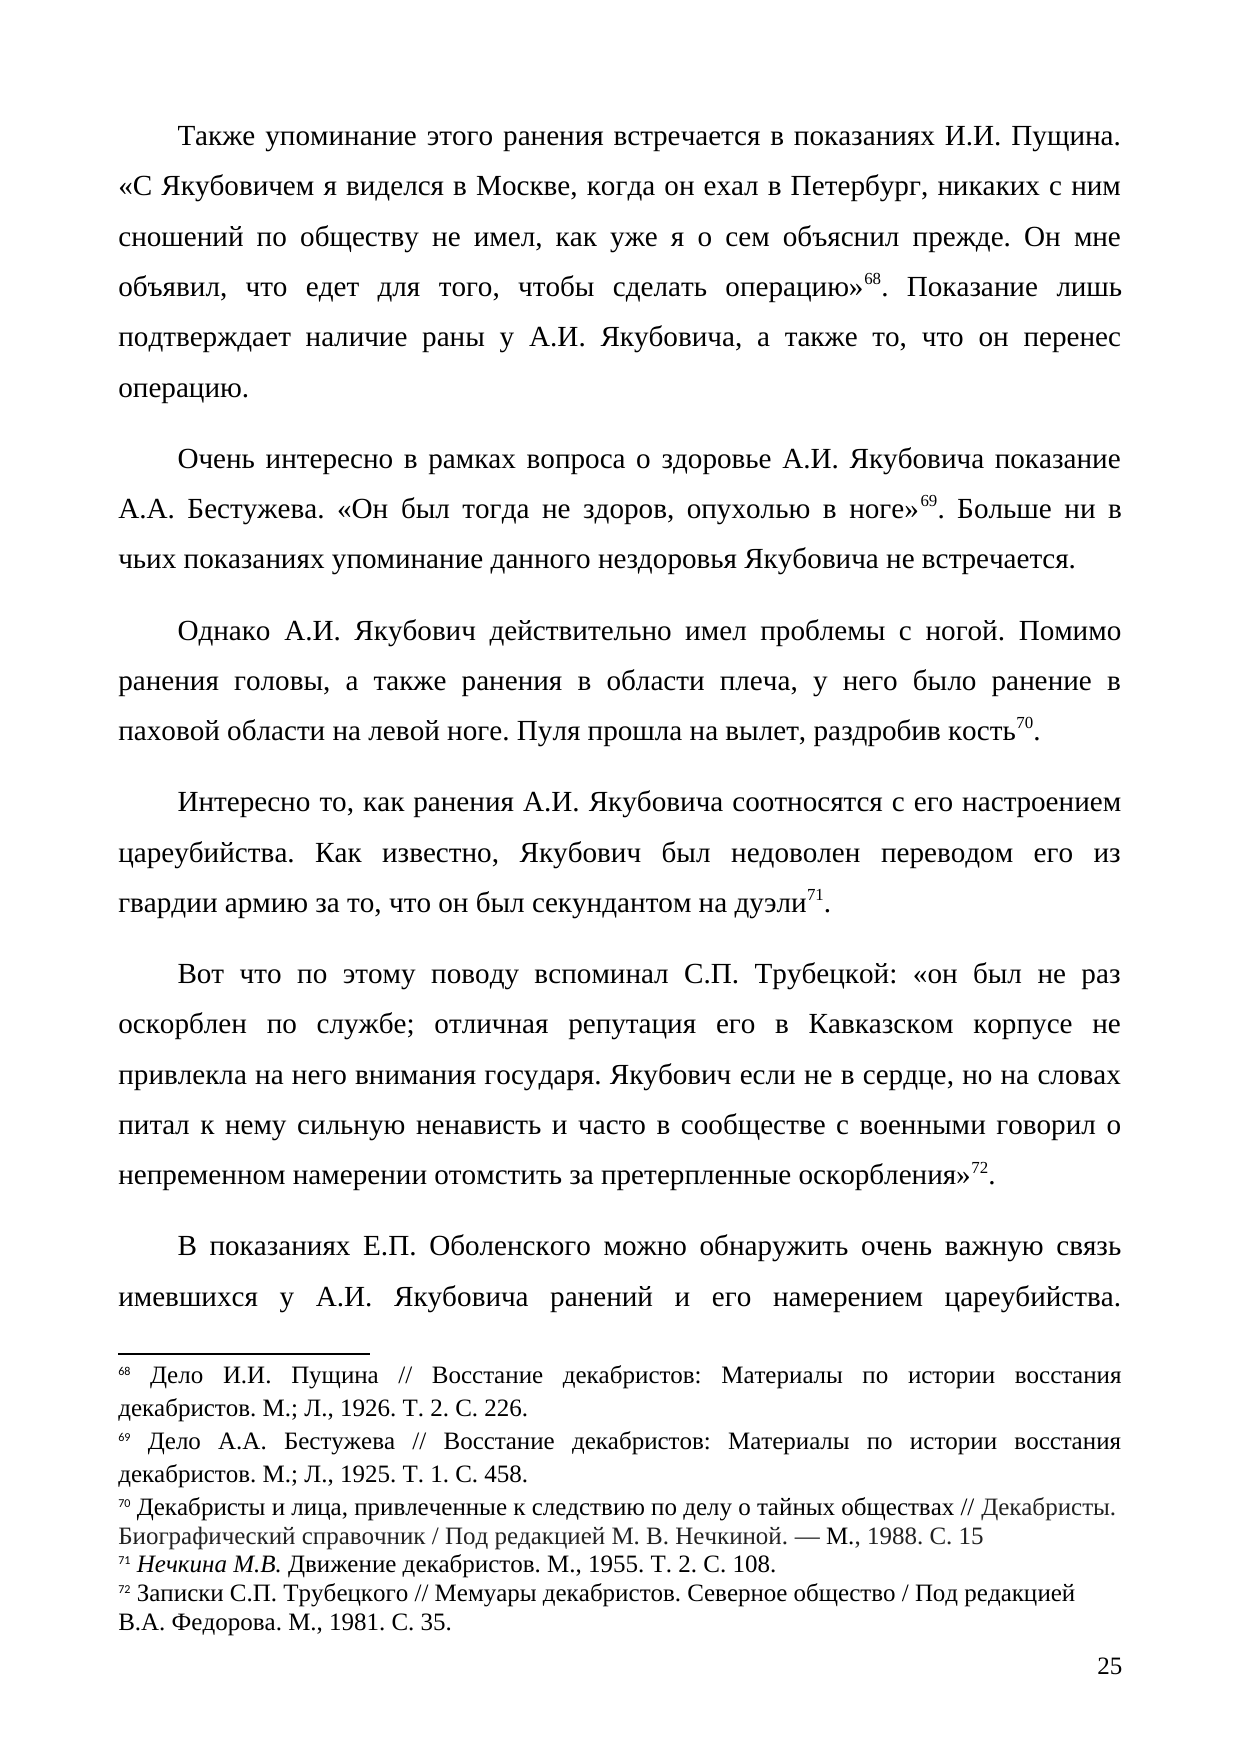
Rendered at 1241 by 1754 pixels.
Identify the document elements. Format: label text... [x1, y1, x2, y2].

text Также упоминание этого ранения встречается в показаниях И.И. Пущина. «С Якубовичем я виделся в Москве, когда он ехал в Петербург, никаких с ним сношений по обществу не имел, как уже я о сем объяснил прежде. Он мне объявил, что едет для того, чтобы сделать операцию». Показание лишь подтверждает наличие раны у А.И. Якубовича, а также то, что он перенес операцию. [118, 118, 1122, 403]
text Интересно то, как ранения А.И. Якубовича соотносятся с его настроением цареубийства. Как известно, Якубович был недоволен переводом его из гвардии армию за то, что он был секундантом на дуэли. [118, 784, 1122, 918]
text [118, 1228, 1122, 1312]
text Вот что по этому поводу вспоминал С.П. Трубецкой: «он был не раз оскорблен по службе; отличная репутация его в Кавказском корпусе не привлекла на него внимания государя. Якубович если не в сердце, но на словах питал к нему сильную ненависть и часто в сообществе с военными говорил о непременном намерении отомстить за претерпленные оскорбления». [118, 956, 1122, 1191]
text Очень интересно в рамках вопроса о здоровье А.И. Якубовича показание А.А. Бестужева. «Он был тогда не здоров, опухолью в ноге». Больше ни в чьих показаниях упоминание данного нездоровья Якубовича не встречается. [118, 441, 1122, 575]
text Однако А.И. Якубович действительно имел проблемы с ногой. Помимо ранения головы, а также ранения в области плеча, у него было ранение в паховой области на левой ноге. Пуля прошла на вылет, раздробив кость. [118, 613, 1122, 747]
